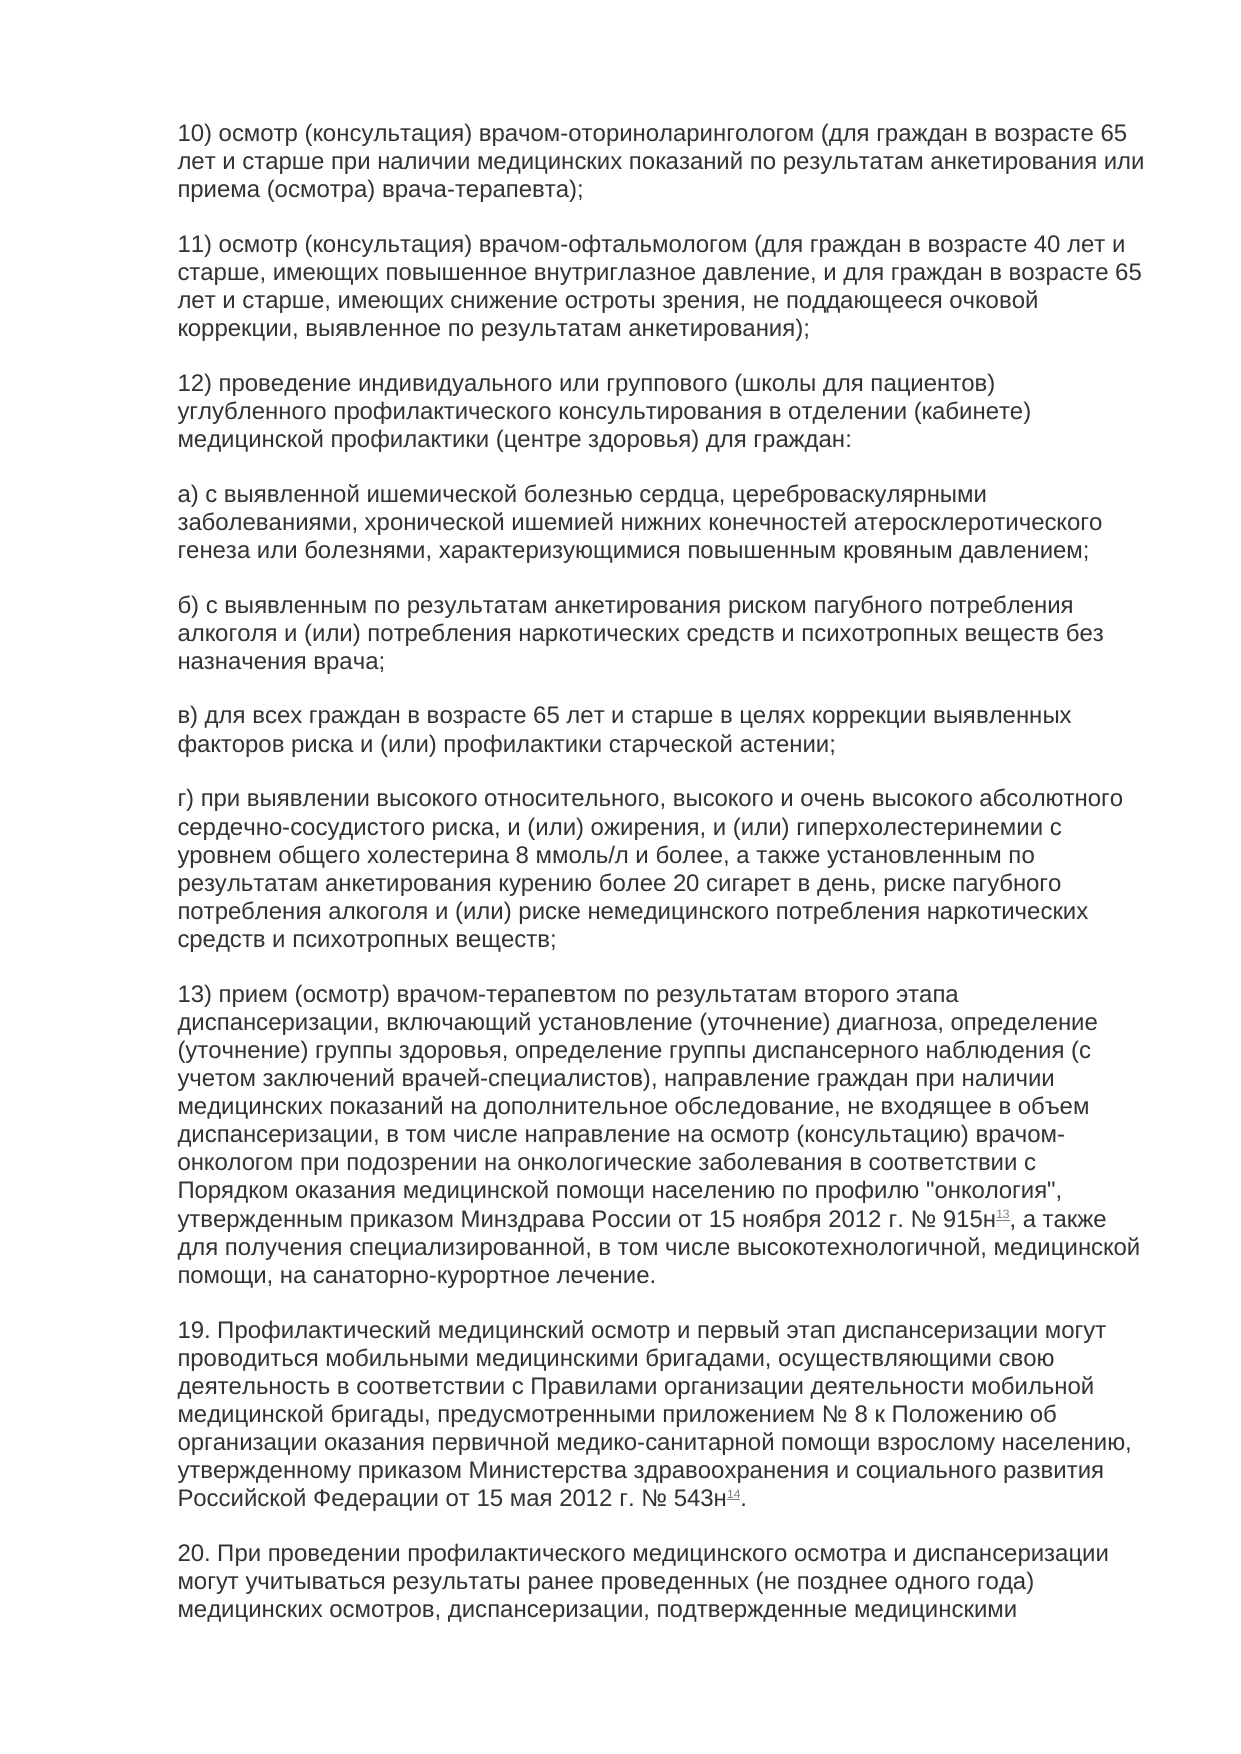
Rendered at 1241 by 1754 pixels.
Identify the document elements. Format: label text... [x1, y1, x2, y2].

text 13) прием (осмотр) врачом-терапевтом по результатам второго этапа диспансеризации, включающий установление (уточнение) диагноза, определение (уточнение) группы здоровья, определение группы диспансерного наблюдения (с учетом заключений врачей-специалистов), направление граждан при наличии медицинских показаний на дополнительное обследование, не входящее в объем диспансеризации, в том числе направление на осмотр (консультацию) врачом-онкологом при подозрении на онкологические заболевания в соответствии с Порядком оказания медицинской помощи населению по профилю "онкология", утвержденным приказом Минздрава России от 15 ноября 2012 г. № 915н13, а также для получения специализированной, в том числе высокотехнологичной, медицинской помощи, на санаторно-курортное лечение. [177, 979, 1152, 1288]
text а) с выявленной ишемической болезнью сердца, цереброваскулярными заболеваниями, хронической ишемией нижних конечностей атеросклеротического генеза или болезнями, характеризующимися повышенным кровяным давлением; [177, 479, 1152, 563]
text в) для всех граждан в возрасте 65 лет и старше в целях коррекции выявленных факторов риска и (или) профилактики старческой астении; [177, 701, 1152, 757]
text 10) осмотр (консультация) врачом-оториноларингологом (для граждан в возрасте 65 лет и старше при наличии медицинских показаний по результатам анкетирования или приема (осмотра) врача-терапевта); [177, 118, 1152, 202]
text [177, 1538, 1152, 1623]
text б) с выявленным по результатам анкетирования риском пагубного потребления алкоголя и (или) потребления наркотических средств и психотропных веществ без назначения врача; [177, 590, 1152, 674]
text г) при выявлении высокого относительного, высокого и очень высокого абсолютного сердечно-сосудистого риска, и (или) ожирения, и (или) гиперхолестеринемии с уровнем общего холестерина 8 ммоль/л и более, а также установленным по результатам анкетирования курению более 20 сигарет в день, риске пагубного потребления алкоголя и (или) риске немедицинского потребления наркотических средств и психотропных веществ; [177, 784, 1152, 952]
text 19. Профилактический медицинский осмотр и первый этап диспансеризации могут проводиться мобильными медицинскими бригадами, осуществляющими свою деятельность в соответствии с Правилами организации деятельности мобильной медицинской бригады, предусмотренными приложением № 8 к Положению об организации оказания первичной медико-санитарной помощи взрослому населению, утвержденному приказом Министерства здравоохранения и социального развития Российской Федерации от 15 мая 2012 г. № 543н14. [177, 1315, 1152, 1512]
text 11) осмотр (консультация) врачом-офтальмологом (для граждан в возрасте 40 лет и старше, имеющих повышенное внутриглазное давление, и для граждан в возрасте 65 лет и старше, имеющих снижение остроты зрения, не поддающееся очковой коррекции, выявленное по результатам анкетирования); [177, 229, 1152, 342]
text 12) проведение индивидуального или группового (школы для пациентов) углубленного профилактического консультирования в отделении (кабинете) медицинской профилактики (центре здоровья) для граждан: [177, 368, 1152, 452]
